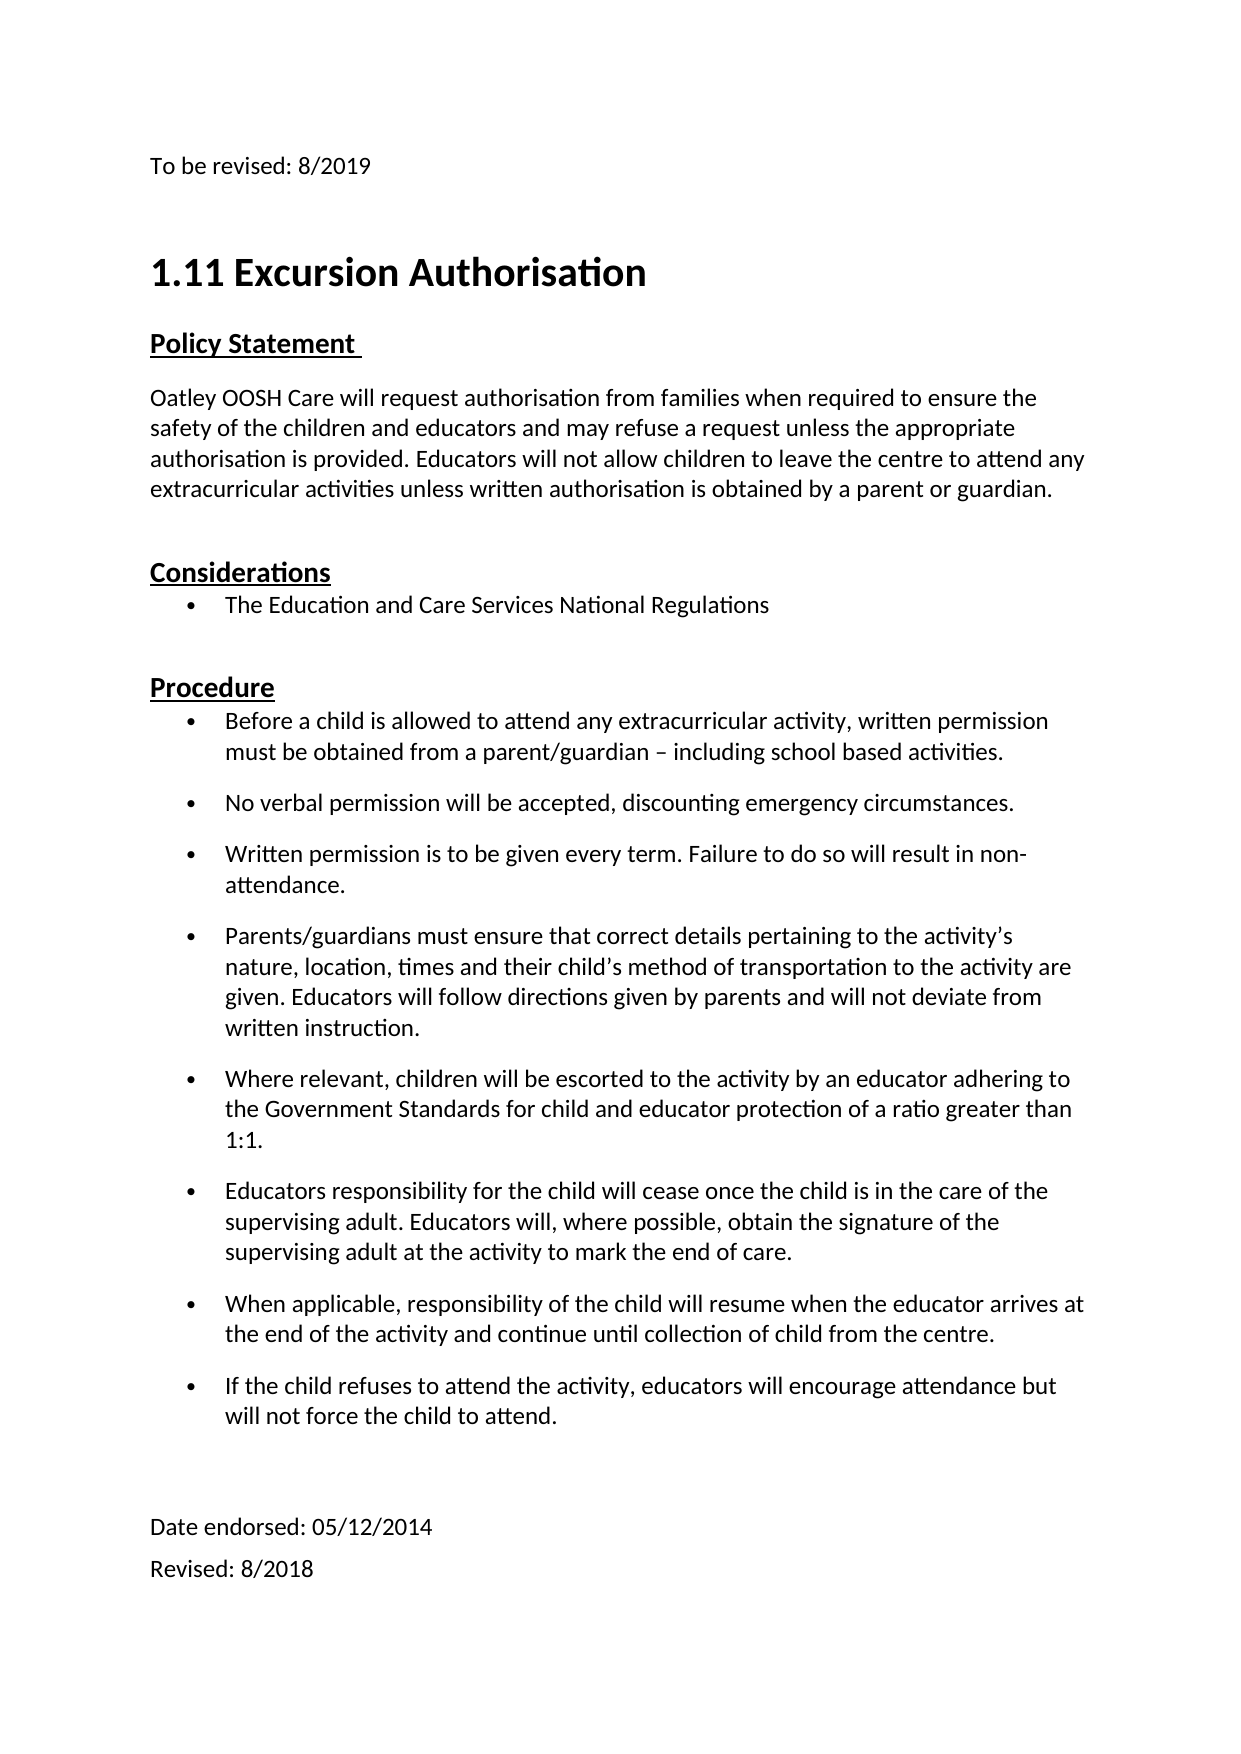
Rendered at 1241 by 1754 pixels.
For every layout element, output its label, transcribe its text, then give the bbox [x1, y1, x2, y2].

list Educators responsibility for the child will cease once the child is in the care of the supervising adult. Educators will, where possible, obtain the signature of the supervising adult at the activity to mark the end of care. [187, 1176, 1090, 1267]
list Where relevant, children will be escorted to the activity by an educator adhering to the Government Standards for child and educator protection of a ratio greater than 1:1. [187, 1063, 1090, 1155]
text 1.11 Excursion Authorisation [150, 246, 1090, 297]
list The Education and Care Services National Regulations [187, 589, 1090, 620]
text Oatley OOSH Care will request authorisation from families when required to ensure the safety of the children and educators and may refuse a request unless the appropriate authorisation is provided. Educators will not allow children to leave the centre to attend any extracurricular activities unless written authorisation is obtained by a parent or guardian. [150, 382, 1090, 504]
list Written permission is to be given every term. Failure to do so will result in non-attendance. [187, 838, 1090, 899]
text Considerations [150, 554, 1090, 589]
list If the child refuses to attend the activity, educators will encourage attendance but will not force the child to attend. [187, 1370, 1090, 1431]
text Policy Statement [150, 326, 1090, 361]
text Revised: 8/2018 [150, 1553, 1090, 1584]
list Before a child is allowed to attend any extracurricular activity, written permission must be obtained from a parent/guardian – including school based activities. [187, 705, 1090, 766]
list When applicable, responsibility of the child will resume when the educator arrives at the end of the activity and continue until collection of child from the centre. [187, 1288, 1090, 1349]
list Parents/guardians must ensure that correct details pertaining to the activity’s nature, location, times and their child’s method of transportation to the activity are given. Educators will follow directions given by parents and will not deviate from written instruction. [187, 920, 1090, 1042]
text Date endorsed: 05/12/2014 [150, 1511, 1090, 1541]
text To be revised: 8/2019 [150, 150, 1090, 181]
text Procedure [150, 669, 1090, 705]
list No verbal permission will be accepted, discounting emergency circumstances. [187, 787, 1090, 817]
